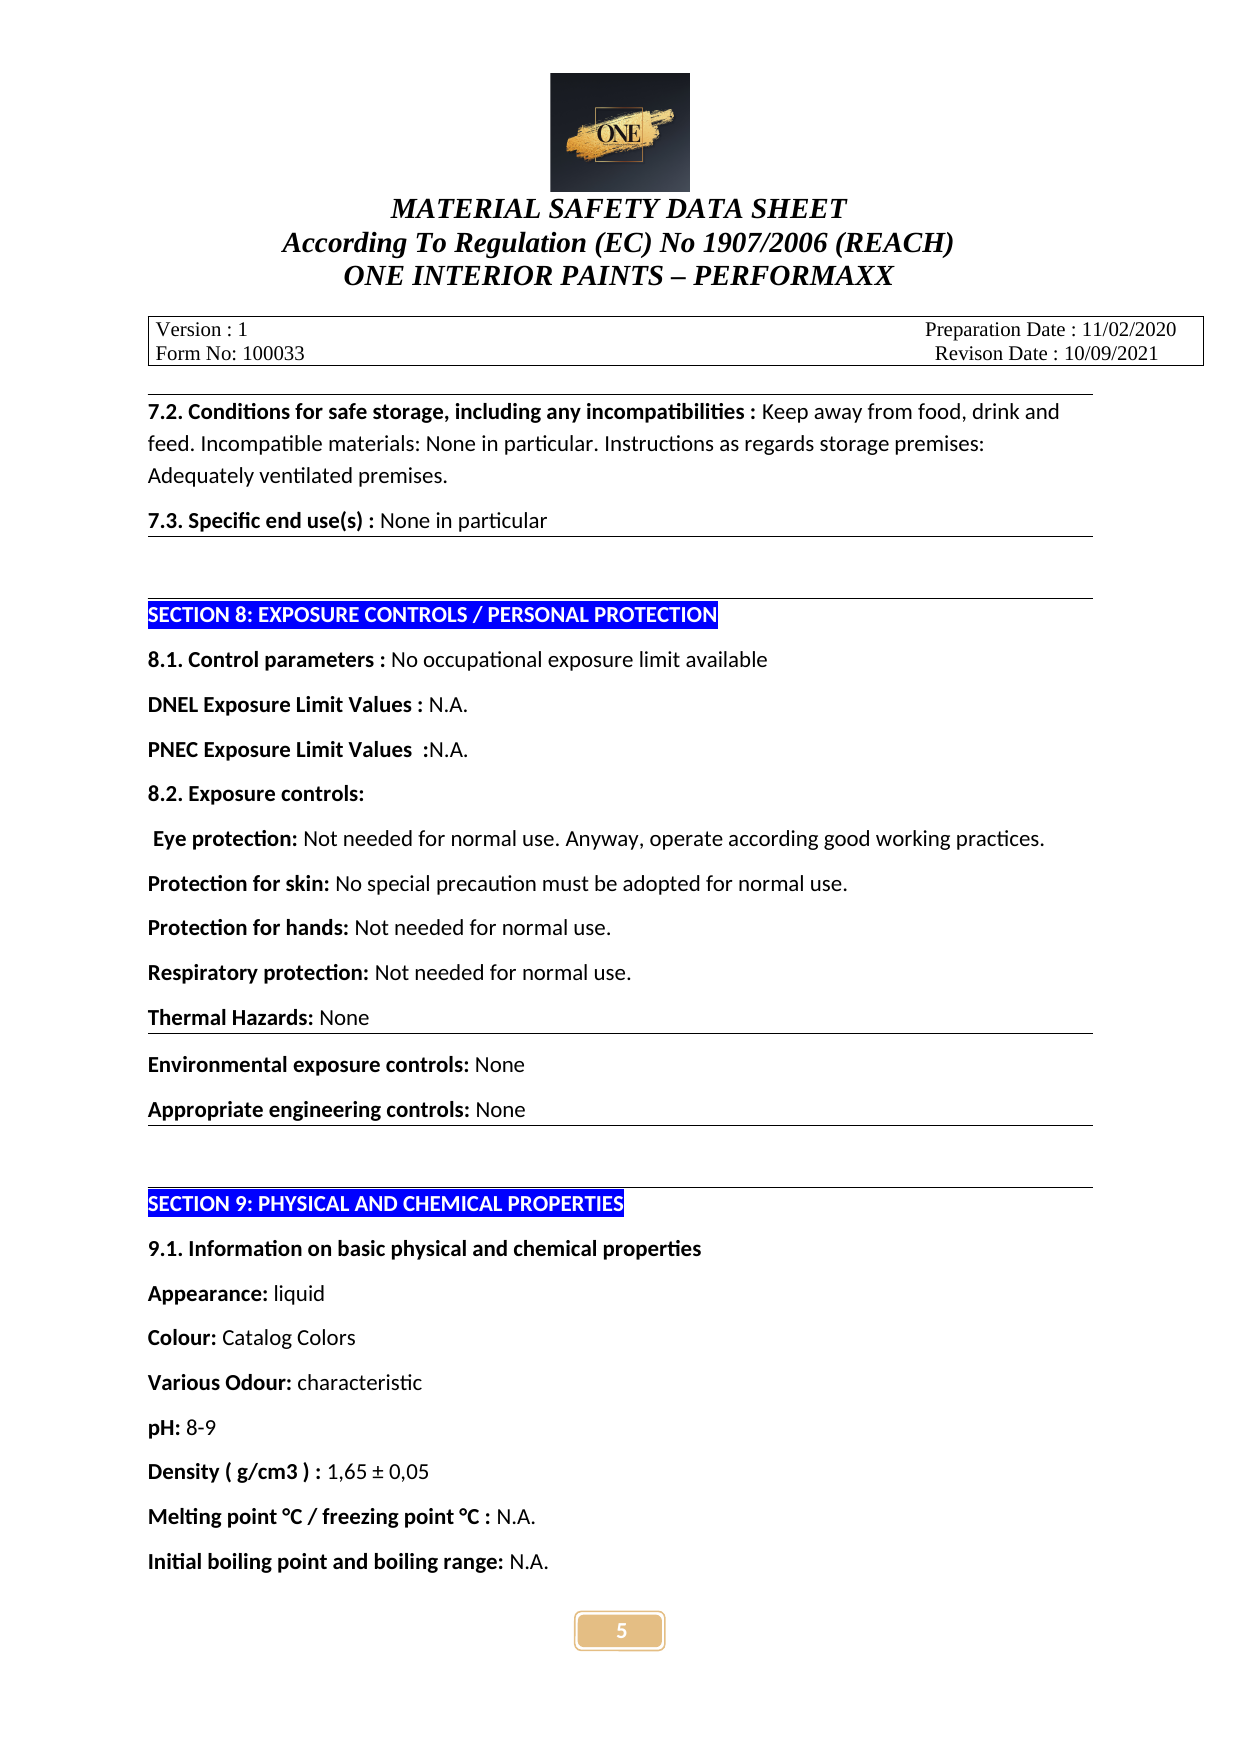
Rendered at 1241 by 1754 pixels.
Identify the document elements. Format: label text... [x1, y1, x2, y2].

text pH: 8-9 [148, 1413, 1093, 1441]
text 7.3. Specific end use(s) : None in particular [148, 503, 1093, 536]
text 8.1. Control parameters : No occupational exposure limit available [148, 643, 1093, 673]
text Eye protection: Not needed for normal use. Anyway, operate according good working practices. [148, 821, 1093, 852]
text Appearance: liquid [148, 1276, 1093, 1307]
text DNEL Exposure Limit Values : N.A. [148, 687, 1093, 718]
text Respiratory protection: Not needed for normal use. [148, 956, 1093, 986]
text Melting point °C / freezing point °C : N.A. [148, 1502, 1093, 1530]
text Colour: Catalog Colors [148, 1321, 1093, 1351]
text 8.2. Exposure controls: [148, 777, 1093, 807]
picture [550, 73, 690, 192]
text 9.1. Information on basic physical and chemical properties [148, 1231, 1093, 1262]
text PNEC Exposure Limit Values :N.A. [148, 732, 1093, 763]
text SECTION 8: EXPOSURE CONTROLS / PERSONAL PROTECTION [148, 599, 1093, 629]
text SECTION 9: PHYSICAL AND CHEMICAL PROPERTIES [148, 1188, 1093, 1217]
text Protection for hands: Not needed for normal use. [148, 911, 1093, 941]
text 7.2. Conditions for safe storage, including any incompatibilities : Keep away from food, drink and feed. Incompatible materials: None in particular. Instructions as regards storage premises: Adequately ventilated premises. [148, 395, 1093, 489]
text Thermal Hazards: None [148, 1000, 1093, 1033]
text Various Odour: characteristic [148, 1368, 1093, 1396]
text Environmental exposure controls: None [148, 1050, 1093, 1078]
text Initial boiling point and boiling range: N.A. [148, 1547, 1093, 1575]
text Protection for skin: No special precaution must be adopted for normal use. [148, 866, 1093, 897]
text Appropriate engineering controls: None [148, 1095, 1093, 1125]
text Density ( g/cm3 ) : 1,65 ± 0,05 [148, 1457, 1093, 1486]
